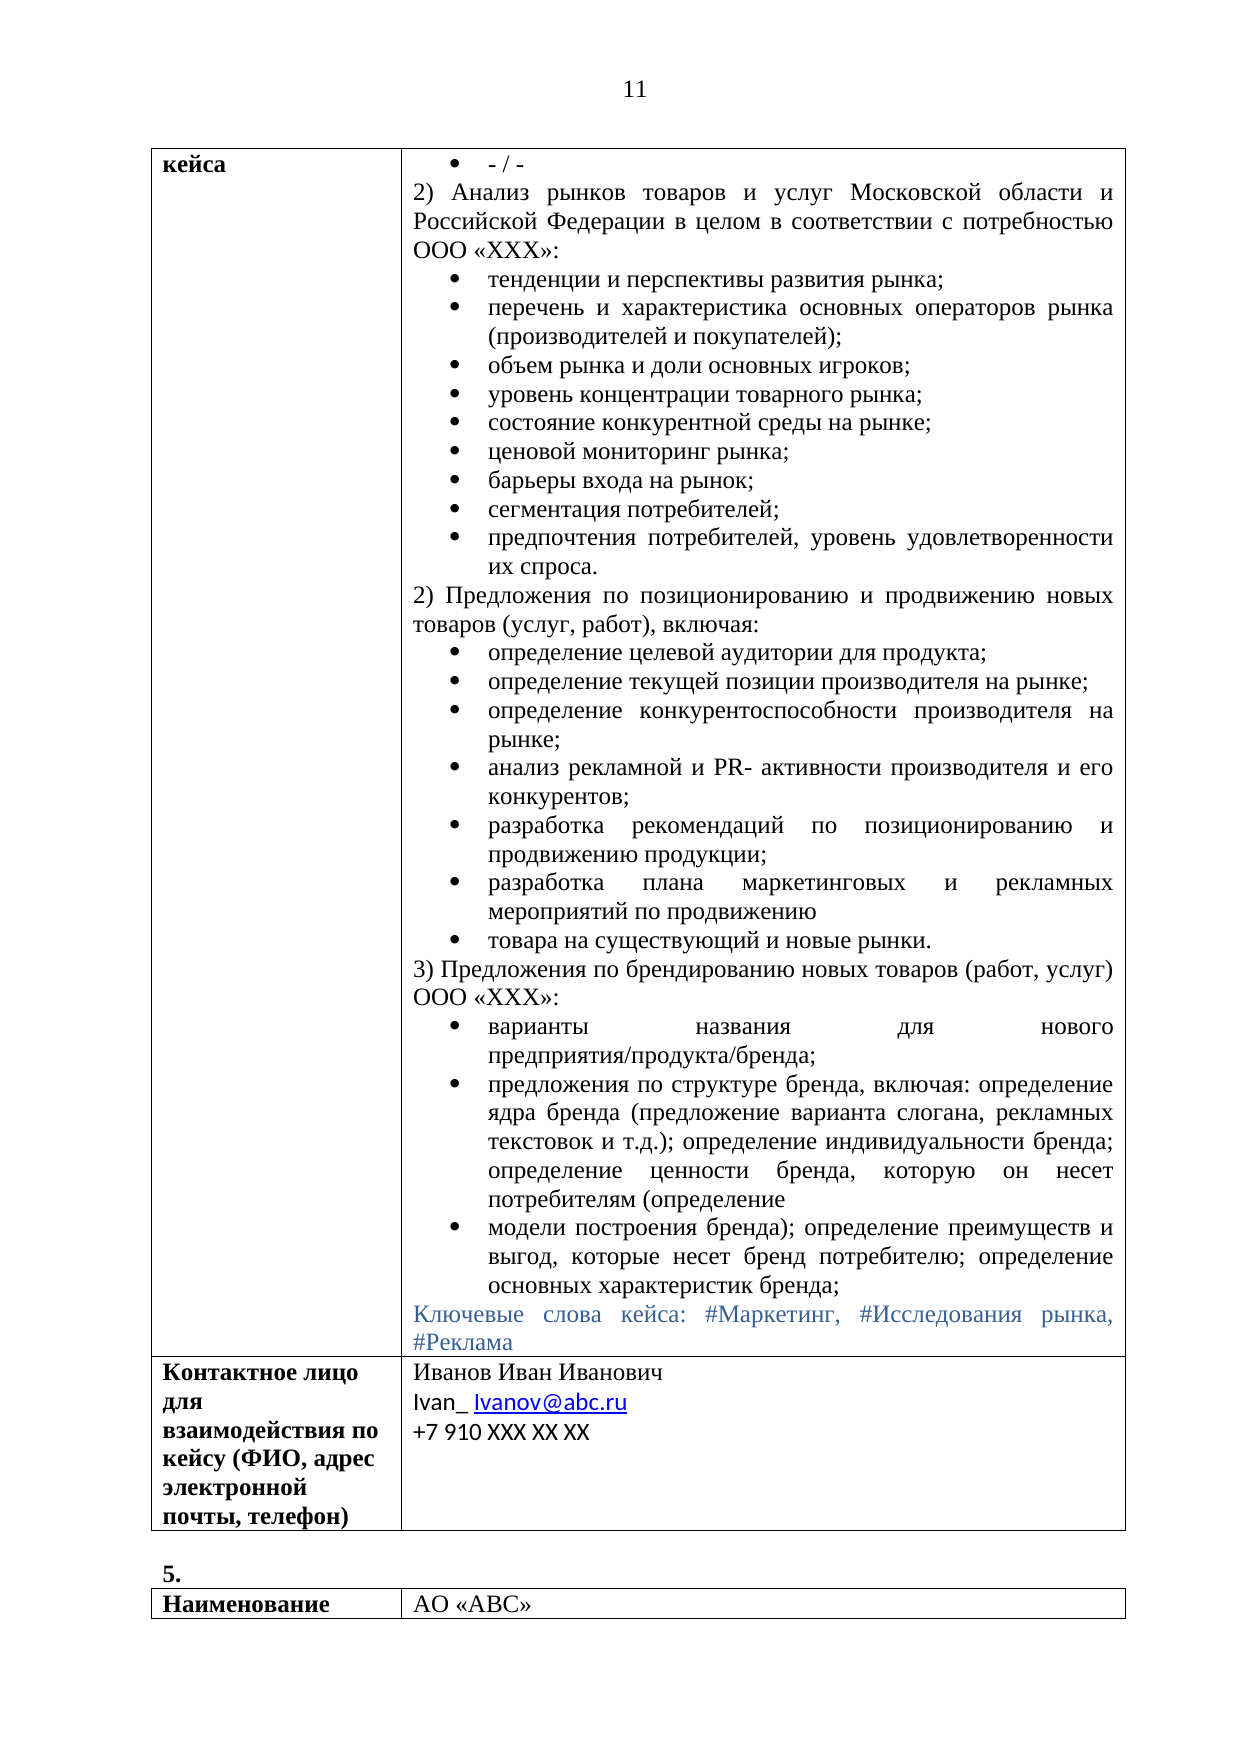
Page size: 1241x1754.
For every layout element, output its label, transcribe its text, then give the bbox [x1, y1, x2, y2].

table_cell Иванов Иван Иванович Ivan_ Ivanov@abc.ru +7 910 ХХХ ХХ ХХ [402, 1357, 1125, 1530]
text 5. [162, 1559, 1107, 1588]
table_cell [402, 149, 1125, 1356]
table_header АО «АВС» [402, 1589, 1125, 1618]
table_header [152, 1589, 401, 1618]
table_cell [152, 149, 401, 1356]
table_cell Контактное лицо для взаимодействия по кейсу (ФИО, адрес электронной почты, телефон) [152, 1357, 401, 1530]
